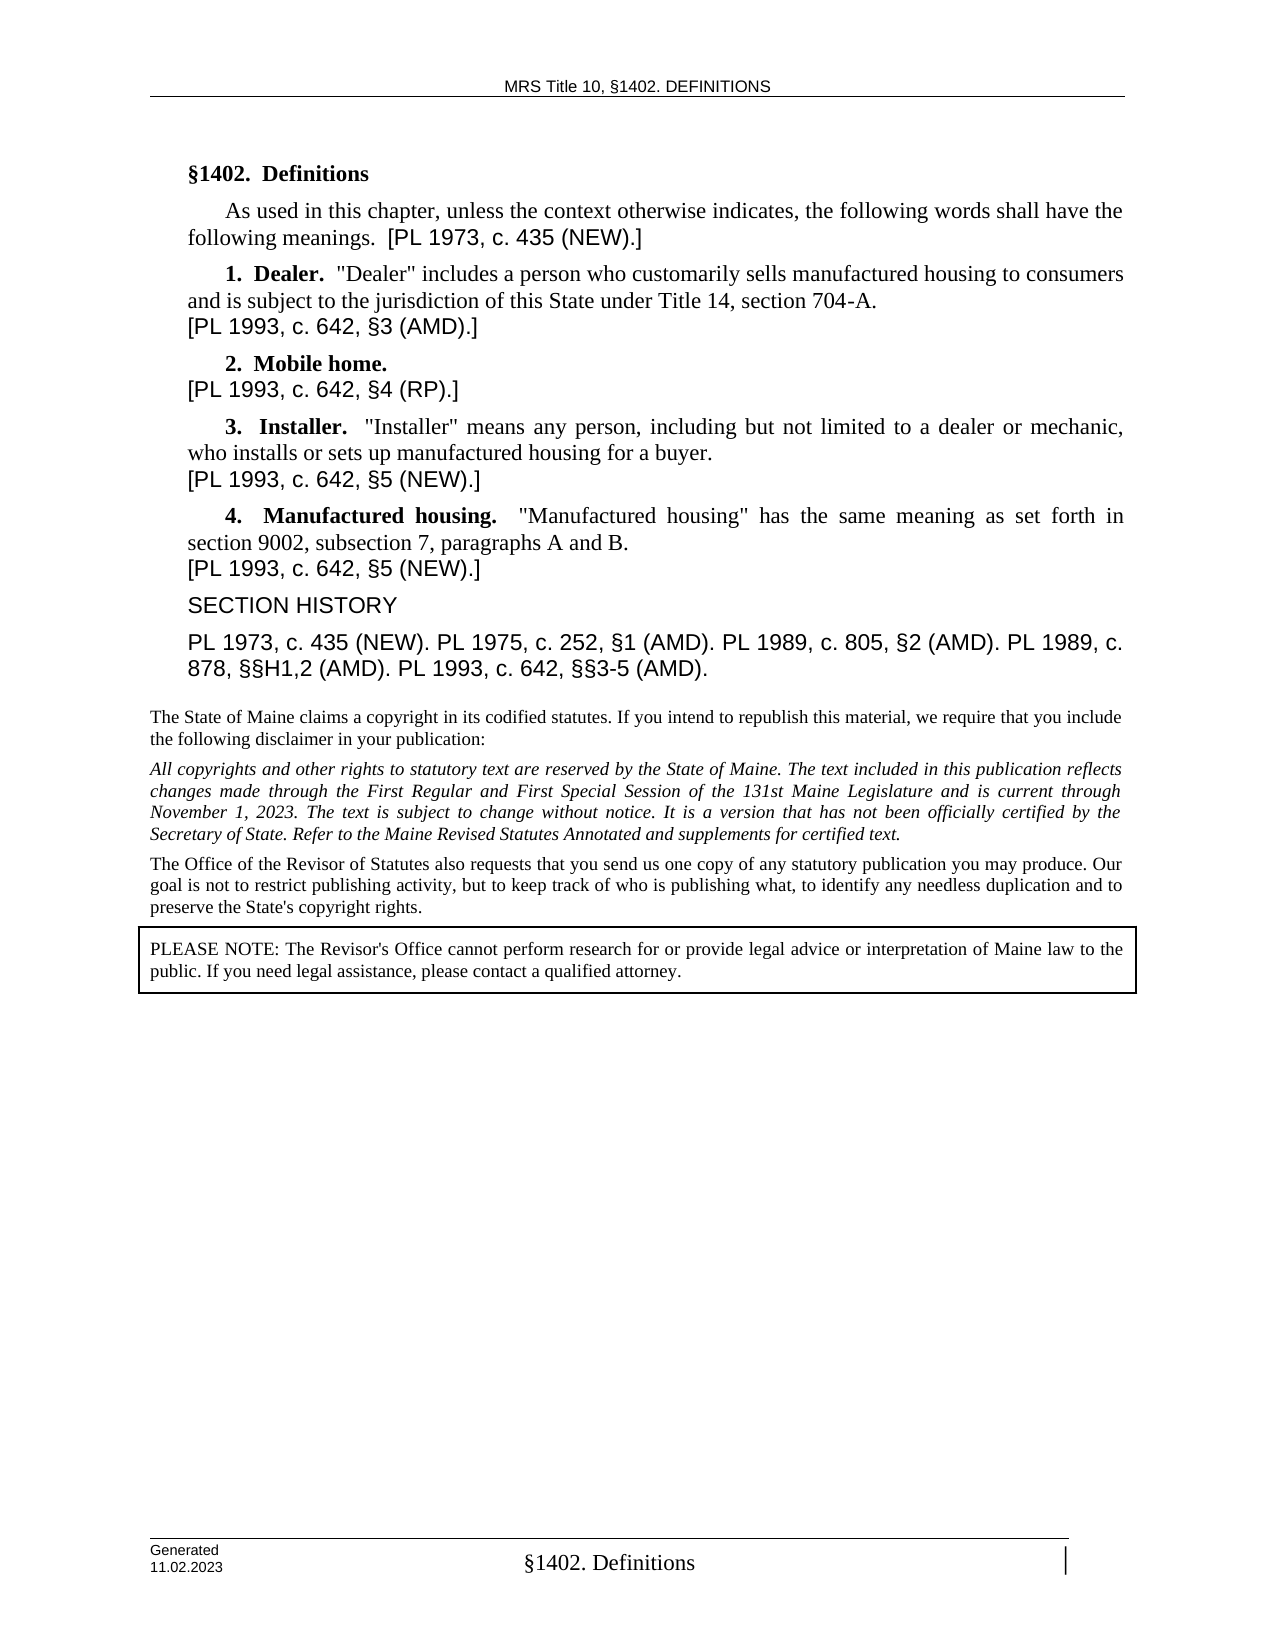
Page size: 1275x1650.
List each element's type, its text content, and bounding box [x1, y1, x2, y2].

text [PL 1993, c. 642, §5 (NEW).] [187, 466, 1125, 492]
text [PL 1993, c. 642, §3 (AMD).] [187, 313, 1125, 339]
text PL 1973, c. 435 (NEW). PL 1975, c. 252, §1 (AMD). PL 1989, c. 805, §2 (AMD). PL 1989, c. 878, §§H1,2 (AMD). PL 1993, c. 642, §§3-5 (AMD). [187, 629, 1125, 681]
text All copyrights and other rights to statutory text are reserved by the State of Maine. The text included in this publication reflects changes made through the First Regular and First Special Session of the 131st Maine Legislature and is current through November 1, 2023 . The text is subject to change without notice. It is a version that has not been officially certified by the Secretary of State. Refer to the Maine Revised Statutes Annotated and supplements for certified text. [150, 758, 1125, 844]
text 4. Manufactured housing. "Manufactured housing" has the same meaning as set forth in section 9002, subsection 7, paragraphs A and B. [187, 502, 1125, 555]
text 2. Mobile home. [187, 350, 1125, 376]
text As used in this chapter, unless the context otherwise indicates, the following words shall have the following meanings. [PL 1973, c. 435 (NEW).] [187, 197, 1125, 250]
text The Office of the Revisor of Statutes also requests that you send us one copy of any statutory publication you may produce. Our goal is not to restrict publishing activity, but to keep track of who is publishing what, to identify any needless duplication and to preserve the State's copyright rights. [150, 852, 1125, 917]
text 1. Dealer. "Dealer" includes a person who customarily sells manufactured housing to consumers and is subject to the jurisdiction of this State under Title 14, section 704‑A. [187, 260, 1125, 313]
text [PL 1993, c. 642, §4 (RP).] [187, 376, 1125, 403]
text 3. Installer. "Installer" means any person, including but not limited to a dealer or mechanic, who installs or sets up manufactured housing for a buyer. [187, 413, 1125, 466]
text PLEASE NOTE: The Revisor's Office cannot perform research for or provide legal advice or interpretation of Maine law to the public. If you need legal assistance, please contact a qualified attorney. [140, 928, 1135, 992]
text [PL 1993, c. 642, §5 (NEW).] [187, 555, 1125, 582]
text The State of Maine claims a copyright in its codified statutes. If you intend to republish this material, we require that you include the following disclaimer in your publication: [150, 706, 1125, 749]
text SECTION HISTORY [187, 592, 1125, 618]
text §1402. Definitions [187, 160, 1125, 187]
